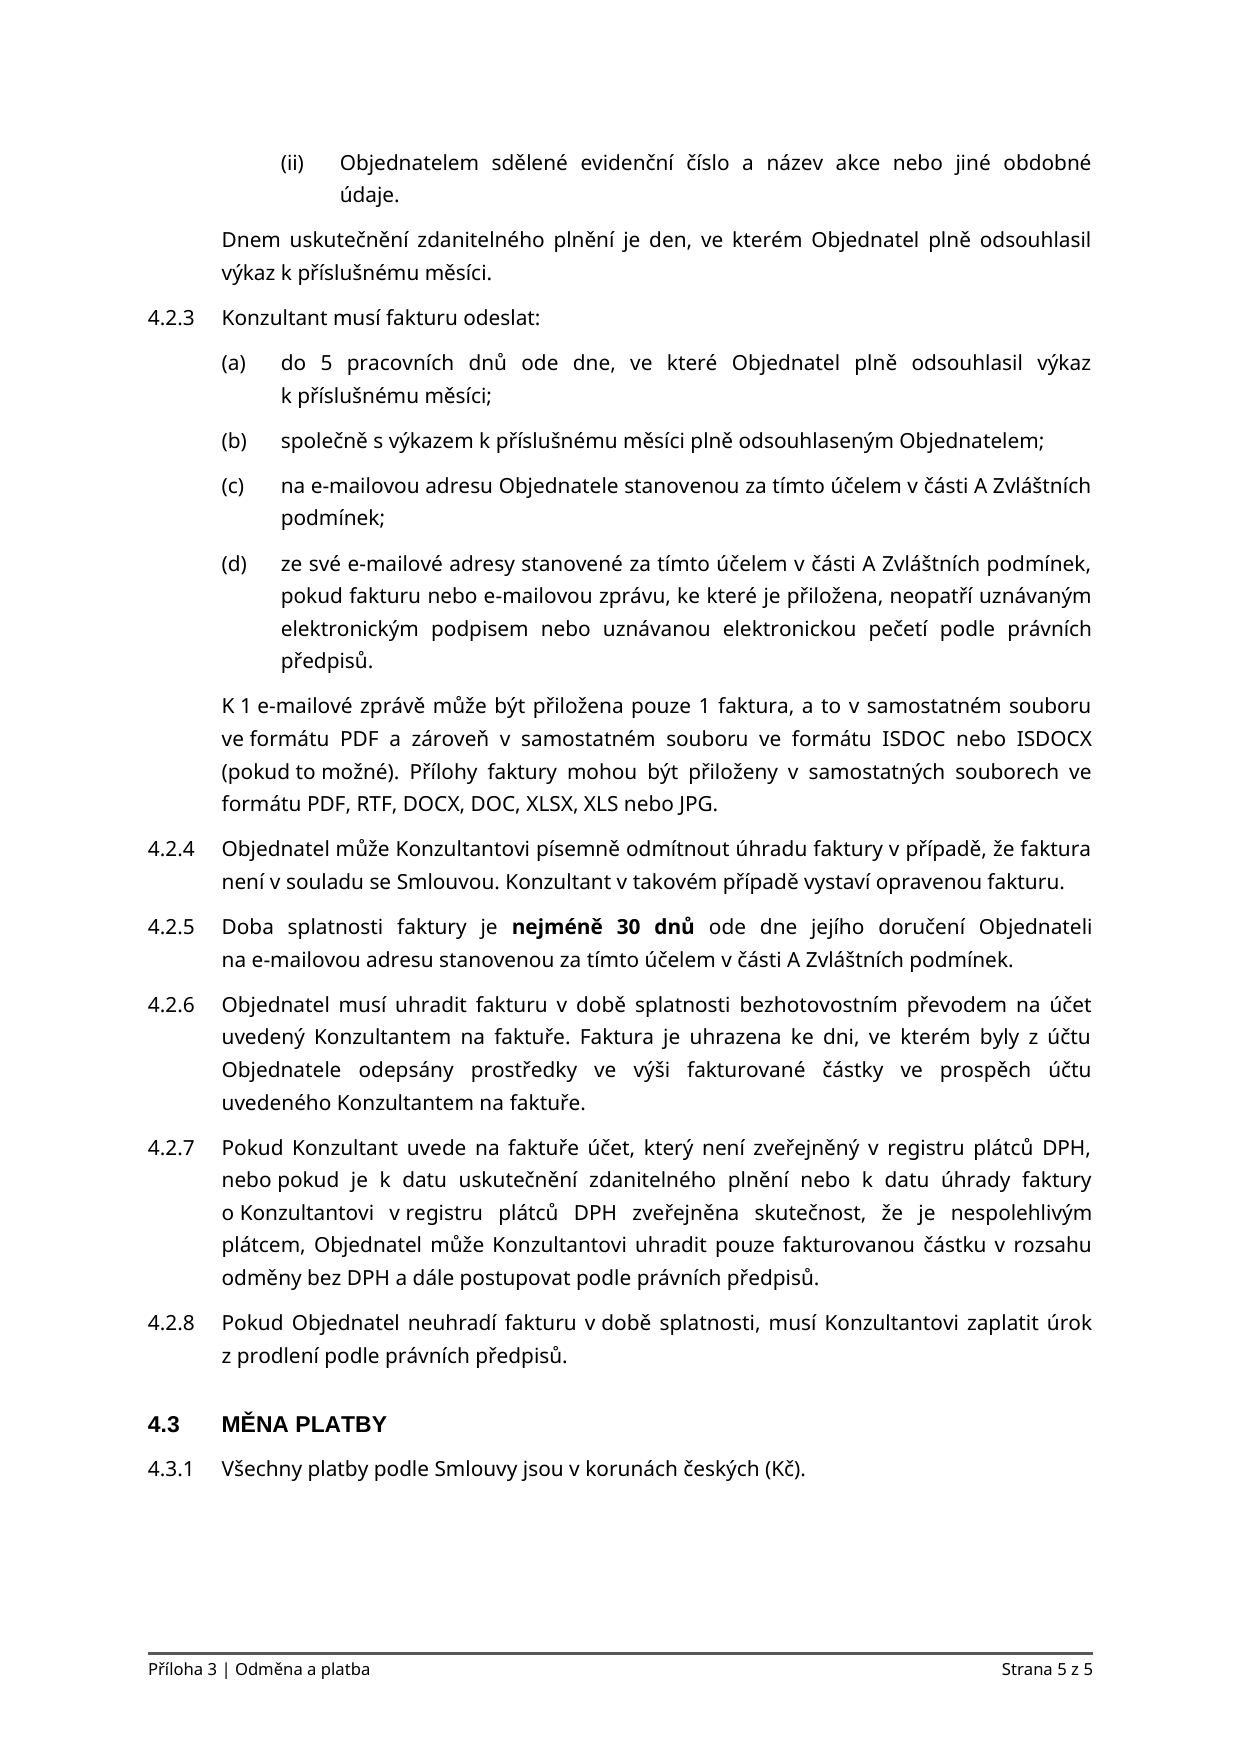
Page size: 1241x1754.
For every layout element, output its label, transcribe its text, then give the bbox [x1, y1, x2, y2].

text Doba splatnosti faktury je nejméně 30 dnů ode dne jejího doručení Objednateli na e-mailovou adresu stanovenou za tímto účelem v části A Zvláštních podmínek. [148, 912, 1093, 973]
text na e-mailovou adresu Objednatele stanovenou za tímto účelem v části A Zvláštních podmínek; [221, 471, 1093, 532]
text Měna platby [148, 1411, 1093, 1437]
text Pokud Objednatel neuhradí fakturu v době splatnosti, musí Konzultantovi zaplatit úrok z prodlení podle právních předpisů. [148, 1308, 1093, 1369]
text Konzultant musí fakturu odeslat: [148, 303, 1093, 331]
text ze své e-mailové adresy stanovené za tímto účelem v části A Zvláštních podmínek, pokud fakturu nebo e-mailovou zprávu, ke které je přiložena, neopatří uznávaným elektronickým podpisem nebo uznávanou elektronickou pečetí podle právních předpisů. [221, 549, 1093, 675]
text Všechny platby podle Smlouvy jsou v korunách českých (Kč). [148, 1454, 1093, 1482]
text do 5 pracovních dnů ode dne, ve které Objednatel plně odsouhlasil výkaz k příslušnému měsíci; [221, 348, 1093, 409]
text Objednatel musí uhradit fakturu v době splatnosti bezhotovostním převodem na účet uvedený Konzultantem na faktuře. Faktura je uhrazena ke dni, ve kterém byly z účtu Objednatele odepsány prostředky ve výši fakturované částky ve prospěch účtu uvedeného Konzultantem na faktuře. [148, 990, 1093, 1116]
text Dnem uskutečnění zdanitelného plnění je den, ve kterém Objednatel plně odsouhlasil výkaz k příslušnému měsíci. [221, 225, 1093, 286]
text K 1 e-mailové zprávě může být přiložena pouze 1 faktura, a to v samostatném souboru ve formátu PDF a zároveň v samostatném souboru ve formátu ISDOC nebo ISDOCX (pokud to možné). Přílohy faktury mohou být přiloženy v samostatných souborech ve formátu PDF, RTF, DOCX, DOC, XLSX, XLS nebo JPG. [221, 692, 1093, 818]
text Pokud Konzultant uvede na faktuře účet, který není zveřejněný v registru plátců DPH, nebo pokud je k datu uskutečnění zdanitelného plnění nebo k datu úhrady faktury o Konzultantovi v registru plátců DPH zveřejněna skutečnost, že je nespolehlivým plátcem, Objednatel může Konzultantovi uhradit pouze fakturovanou částku v rozsahu odměny bez DPH a dále postupovat podle právních předpisů. [148, 1133, 1093, 1292]
text Objednatelem sdělené evidenční číslo a název akce nebo jiné obdobné údaje. [281, 148, 1093, 209]
text Objednatel může Konzultantovi písemně odmítnout úhradu faktury v případě, že faktura není v souladu se Smlouvou. Konzultant v takovém případě vystaví opravenou fakturu. [148, 834, 1093, 896]
text společně s výkazem k příslušnému měsíci plně odsouhlaseným Objednatelem; [221, 426, 1093, 454]
